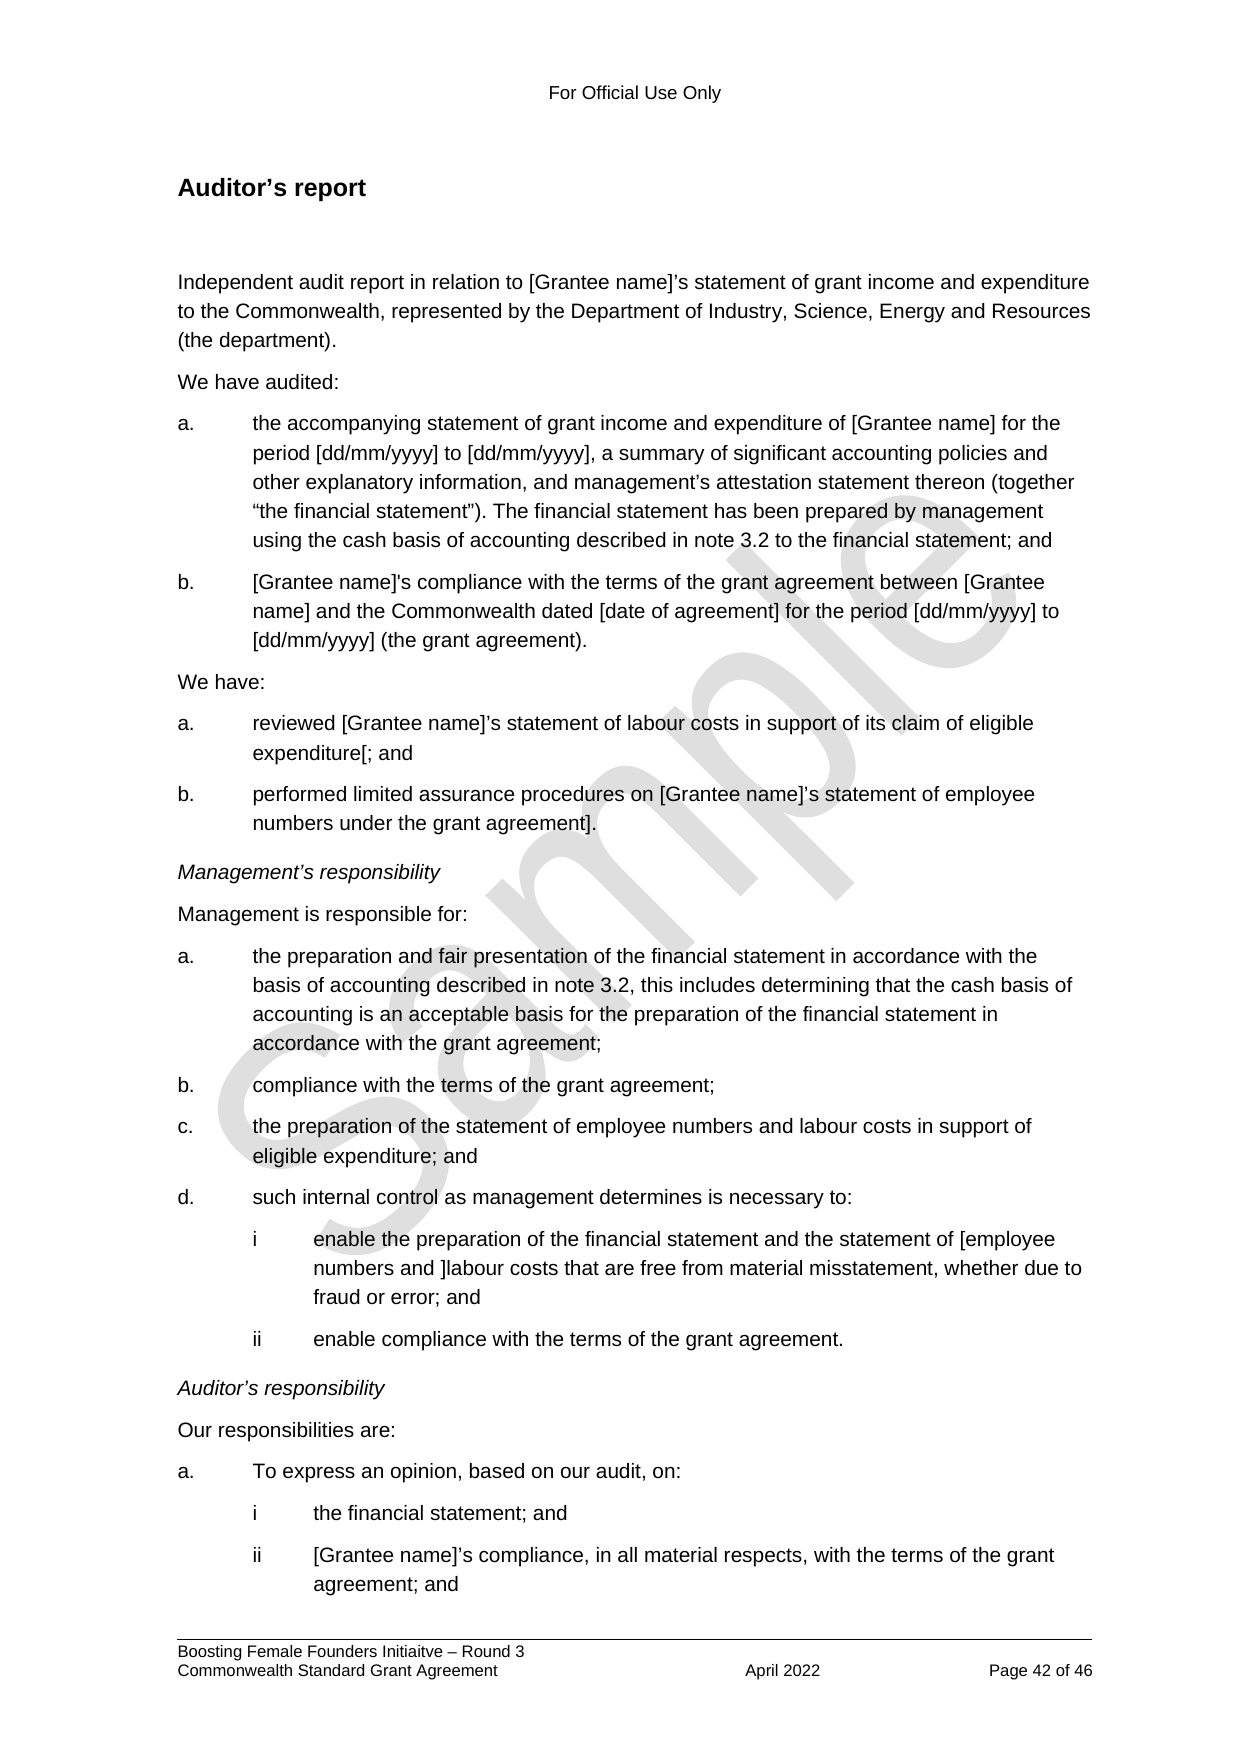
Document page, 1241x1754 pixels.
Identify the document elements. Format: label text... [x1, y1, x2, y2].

text Management is responsible for: [177, 897, 1092, 926]
list the preparation and fair presentation of the financial statement in accordance with the basis of accounting described in note 3.2, this includes determining that the cash basis of accounting is an acceptable basis for the preparation of the financial statement in accordance with the grant agreement; [177, 938, 1092, 1055]
list such internal control as management determines is necessary to: [177, 1180, 1092, 1209]
list the accompanying statement of grant income and expenditure of [Grantee name] for the period [dd/mm/yyyy] to [dd/mm/yyyy], a summary of significant accounting policies and other explanatory information, and management’s attestation statement thereon (together “the financial statement”). The financial statement has been prepared by management using the cash basis of accounting described in note 3.2 to the financial statement; and [177, 406, 1092, 552]
text We have audited: [177, 364, 1092, 393]
text Our responsibilities are: [177, 1412, 1092, 1441]
text Independent audit report in relation to [Grantee name]’s statement of grant income and expenditure to the Commonwealth, represented by the Department of Industry, Science, Energy and Resources (the department). [177, 264, 1092, 352]
subtitle Auditor’s report [177, 173, 1092, 202]
list the financial statement; and [252, 1496, 1092, 1525]
text Auditor’s responsibility [177, 1376, 1092, 1400]
list To express an opinion, based on our audit, on: [177, 1454, 1092, 1483]
list [Grantee name]’s compliance, in all material respects, with the terms of the grant agreement; and [252, 1537, 1092, 1596]
list performed limited assurance procedures on [Grantee name]’s statement of employee numbers under the grant agreement]. [177, 777, 1092, 835]
text Management’s responsibility [177, 860, 1092, 884]
list compliance with the terms of the grant agreement; [177, 1067, 1092, 1097]
list enable the preparation of the financial statement and the statement of [employee numbers and ]labour costs that are free from material misstatement, whether due to fraud or error; and [252, 1222, 1092, 1309]
list the preparation of the statement of employee numbers and labour costs in support of eligible expenditure; and [177, 1109, 1092, 1167]
list [Grantee name]'s compliance with the terms of the grant agreement between [Grantee name] and the Commonwealth dated [date of agreement] for the period [dd/mm/yyyy] to [dd/mm/yyyy] (the grant agreement). [177, 564, 1092, 652]
list reviewed [Grantee name]’s statement of labour costs in support of its claim of eligible expenditure[; and [177, 706, 1092, 764]
list enable compliance with the terms of the grant agreement. [252, 1322, 1092, 1351]
list We have: [177, 664, 1092, 693]
